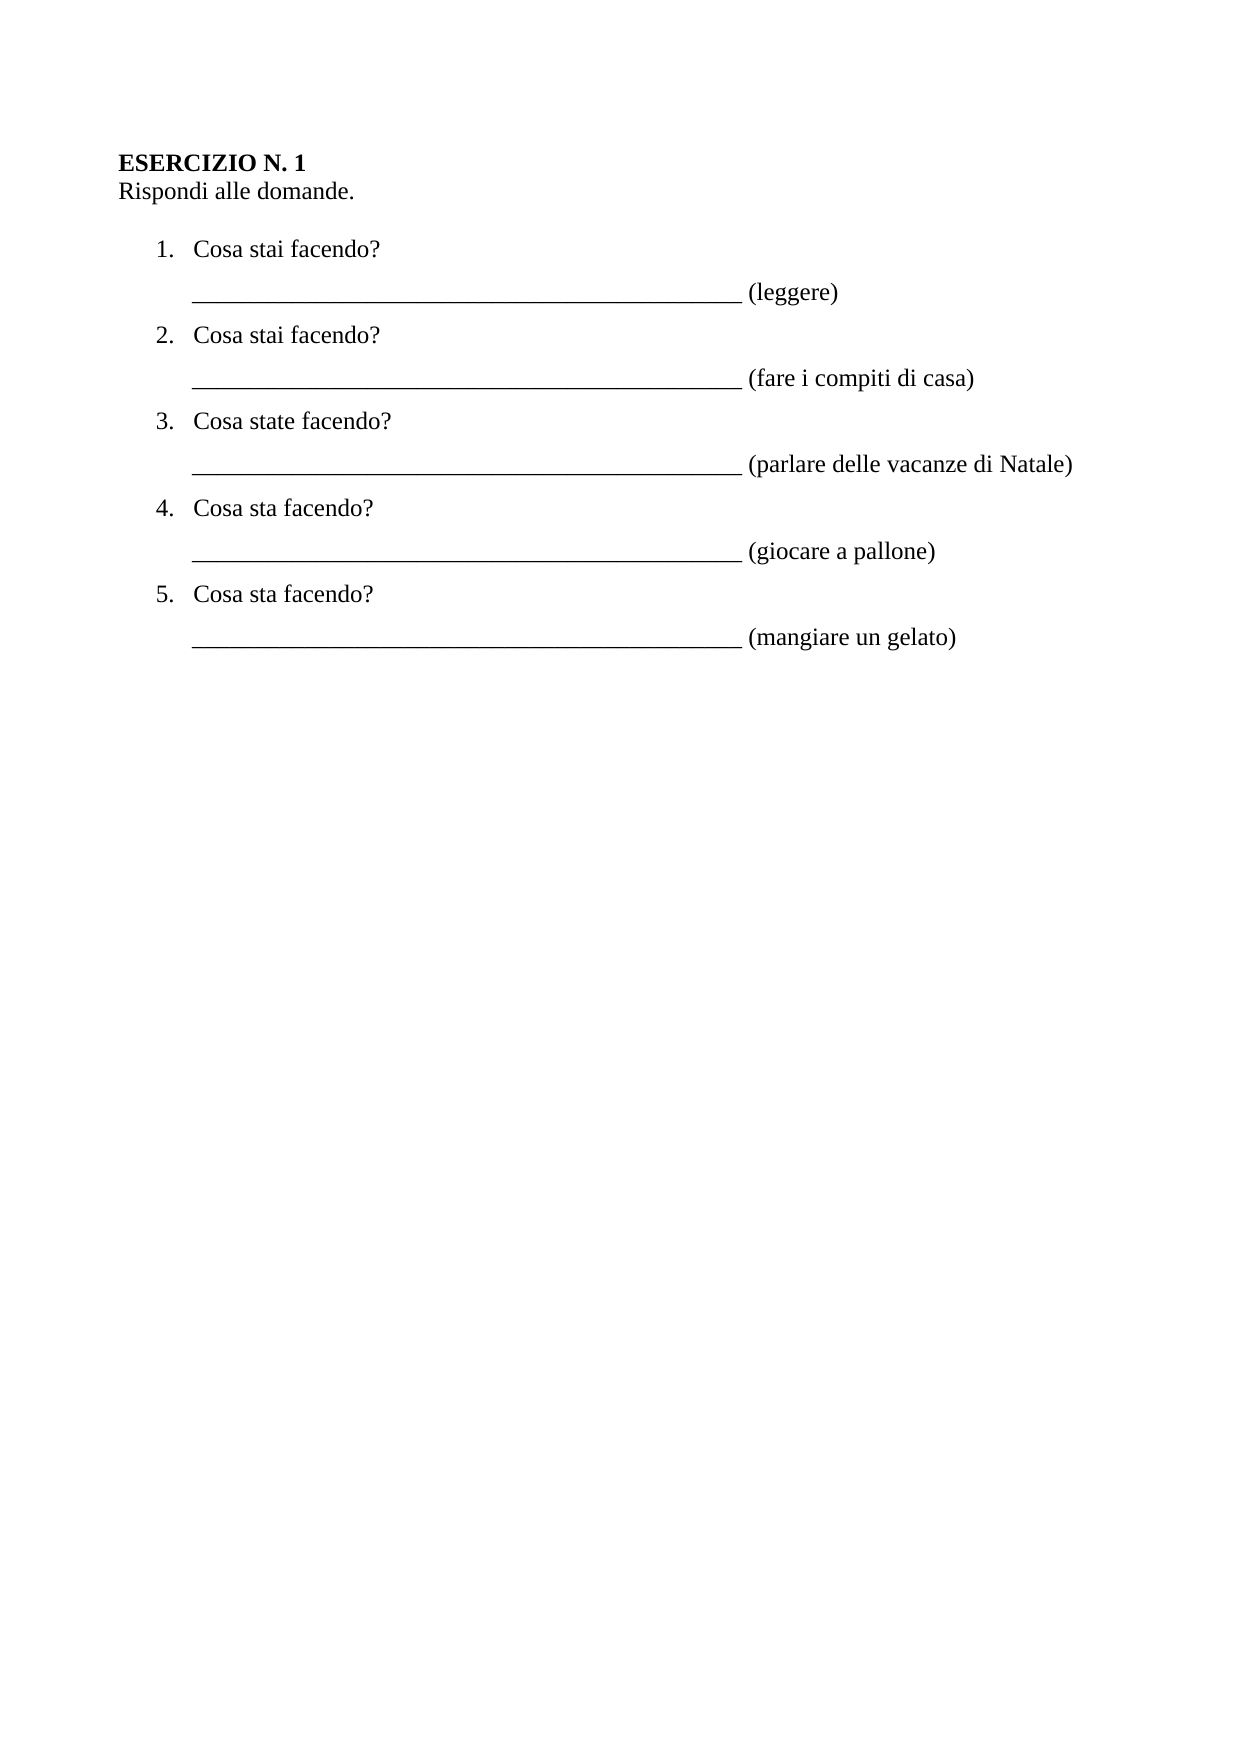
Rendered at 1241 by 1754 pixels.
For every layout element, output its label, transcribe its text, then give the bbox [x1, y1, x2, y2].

list Cosa stai facendo? [156, 234, 1122, 263]
text ____________________________________________ (giocare a pallone) [192, 536, 1122, 564]
text ESERCIZIO N. 1 [118, 148, 1122, 176]
list Cosa state facendo? [156, 406, 1122, 435]
list Cosa sta facendo? [156, 579, 1122, 608]
text ____________________________________________ (mangiare un gelato) [192, 622, 1122, 651]
text Rispondi alle domande. [118, 176, 1122, 205]
list Cosa stai facendo? [156, 320, 1122, 349]
text ____________________________________________ (parlare delle vacanze di Natale) [192, 449, 1122, 478]
text ____________________________________________ (fare i compiti di casa) [192, 363, 1122, 392]
text ____________________________________________ (leggere) [192, 277, 1122, 306]
list Cosa sta facendo? [156, 493, 1122, 521]
